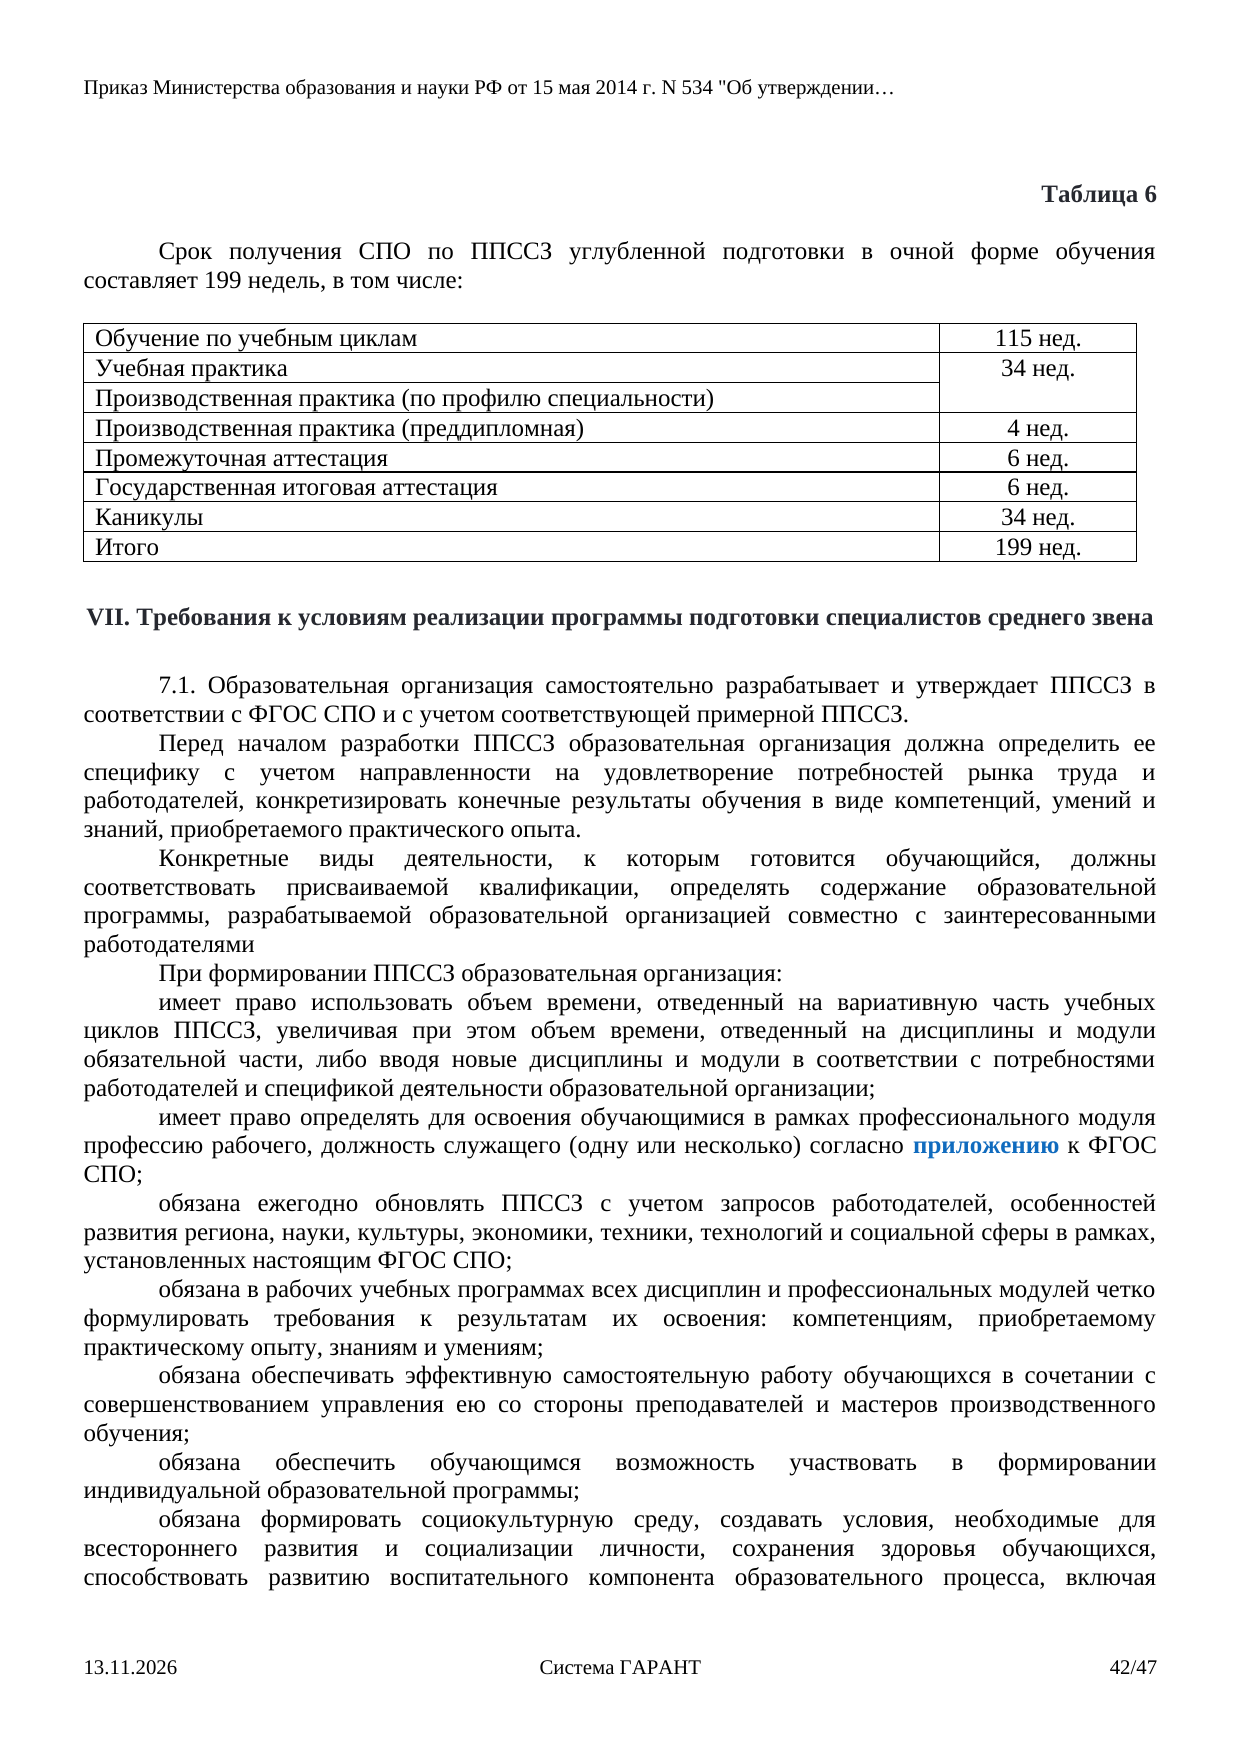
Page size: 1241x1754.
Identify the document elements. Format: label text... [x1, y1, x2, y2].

table_header Обучение по учебным циклам [84, 324, 939, 352]
text Конкретные виды деятельности, к которым готовится обучающийся, должны соответствовать присваиваемой квалификации, определять содержание образовательной программы, разрабатываемой образовательной организацией совместно с заинтересованными работодателями [83, 843, 1157, 958]
text При формировании ППССЗ образовательная организация: [83, 958, 1157, 987]
table_cell 199 нед. [940, 532, 1136, 561]
table_cell 4 нед. [940, 413, 1136, 442]
text обязана в рабочих учебных программах всех дисциплин и профессиональных модулей четко формулировать требования к результатам их освоения: компетенциям, приобретаемому практическому опыту, знаниям и умениям; [83, 1274, 1157, 1361]
table_cell Государственная итоговая аттестация [84, 473, 939, 501]
table_cell Производственная практика (преддипломная) [84, 413, 939, 442]
text Перед началом разработки ППССЗ образовательная организация должна определить ее специфику с учетом направленности на удовлетворение потребностей рынка труда и работодателей, конкретизировать конечные результаты обучения в виде компетенций, умений и знаний, приобретаемого практического опыта. [83, 728, 1157, 843]
text 7.1. Образовательная организация самостоятельно разрабатывает и утверждает ППССЗ в соответствии с ФГОС СПО и с учетом соответствующей примерной ППССЗ. [83, 671, 1157, 728]
text обязана обеспечить обучающимся возможность участвовать в формировании индивидуальной образовательной программы; [83, 1447, 1157, 1504]
text имеет право использовать объем времени, отведенный на вариативную часть учебных циклов ППССЗ, увеличивая при этом объем времени, отведенный на дисциплины и модули обязательной части, либо вводя новые дисциплины и модули в соответствии с потребностями работодателей и спецификой деятельности образовательной организации; [83, 987, 1157, 1102]
table_cell Учебная практика [84, 353, 939, 382]
text обязана ежегодно обновлять ППССЗ с учетом запросов работодателей, особенностей развития региона, науки, культуры, экономики, техники, технологий и социальной сферы в рамках, установленных настоящим ФГОС СПО; [83, 1188, 1157, 1274]
table_cell Итого [84, 532, 939, 561]
subtitle VII. Требования к условиям реализации программы подготовки специалистов среднего звена [83, 602, 1157, 631]
text имеет право определять для освоения обучающимися в рамках профессионального модуля профессию рабочего, должность служащего (одну или несколько) согласно приложению к ФГОС СПО; [83, 1102, 1157, 1188]
table_cell 34 нед. [940, 353, 1136, 412]
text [83, 1504, 1157, 1591]
table_cell Производственная практика (по профилю специальности) [84, 383, 939, 412]
text обязана обеспечивать эффективную самостоятельную работу обучающихся в сочетании с совершенствованием управления ею со стороны преподавателей и мастеров производственного обучения; [83, 1361, 1157, 1447]
table_cell Промежуточная аттестация [84, 443, 939, 471]
table_cell 6 нед. [940, 473, 1136, 501]
text Срок получения СПО по ППССЗ углубленной подготовки в очной форме обучения составляет 199 недель, в том числе: [83, 236, 1157, 294]
table_header 115 нед. [940, 324, 1136, 352]
table_cell 34 нед. [940, 502, 1136, 531]
table_cell 6 нед. [940, 443, 1136, 471]
table_cell Каникулы [84, 502, 939, 531]
text Таблица 6 [83, 179, 1157, 207]
